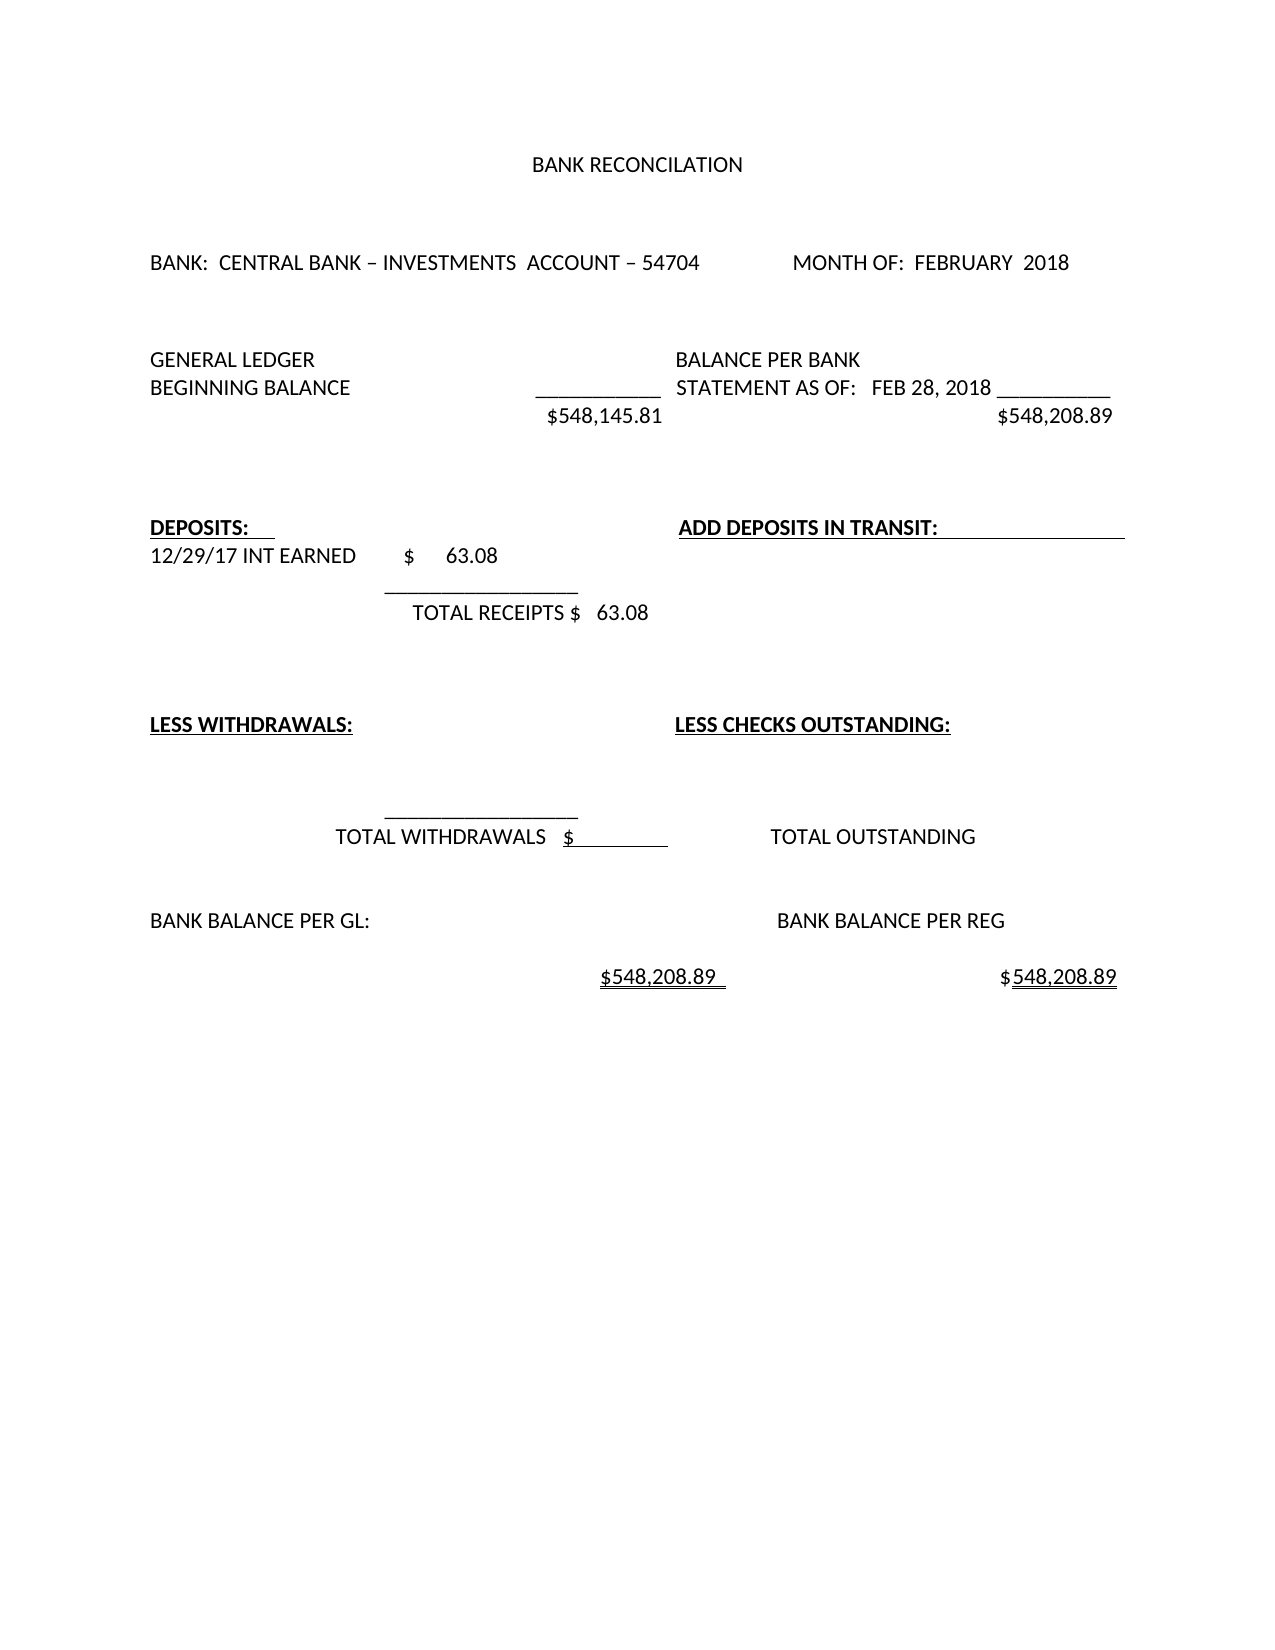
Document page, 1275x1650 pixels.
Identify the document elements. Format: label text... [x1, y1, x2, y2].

text DEPOSITS: ADD DEPOSITS IN TRANSIT: [150, 513, 1125, 542]
text 12/29/17 INT EARNED $ 63.08 [150, 542, 1125, 569]
text BEGINNING BALANCE ___________ STATEMENT AS OF: FEB 28, 2018 __________ [150, 373, 1125, 401]
text _________________ [150, 569, 1125, 598]
text LESS WITHDRAWALS: LESS CHECKS OUTSTANDING: [150, 710, 1125, 738]
text _________________ [150, 794, 1125, 822]
text GENERAL LEDGER BALANCE PER BANK [150, 345, 1125, 373]
text TOTAL RECEIPTS $ 63.08 [150, 598, 1125, 626]
text $548,208.89 $548,208.89 [150, 962, 1125, 990]
text TOTAL WITHDRAWALS $ TOTAL OUTSTANDING [150, 822, 1125, 850]
text BANK BALANCE PER GL: BANK BALANCE PER REG [150, 906, 1125, 934]
text BANK RECONCILATION [150, 150, 1125, 178]
text $548,145.81 $548,208.89 [150, 401, 1125, 429]
text BANK: CENTRAL BANK – INVESTMENTS ACCOUNT – 54704 MONTH OF: FEBRUARY 2018 [150, 248, 1125, 276]
